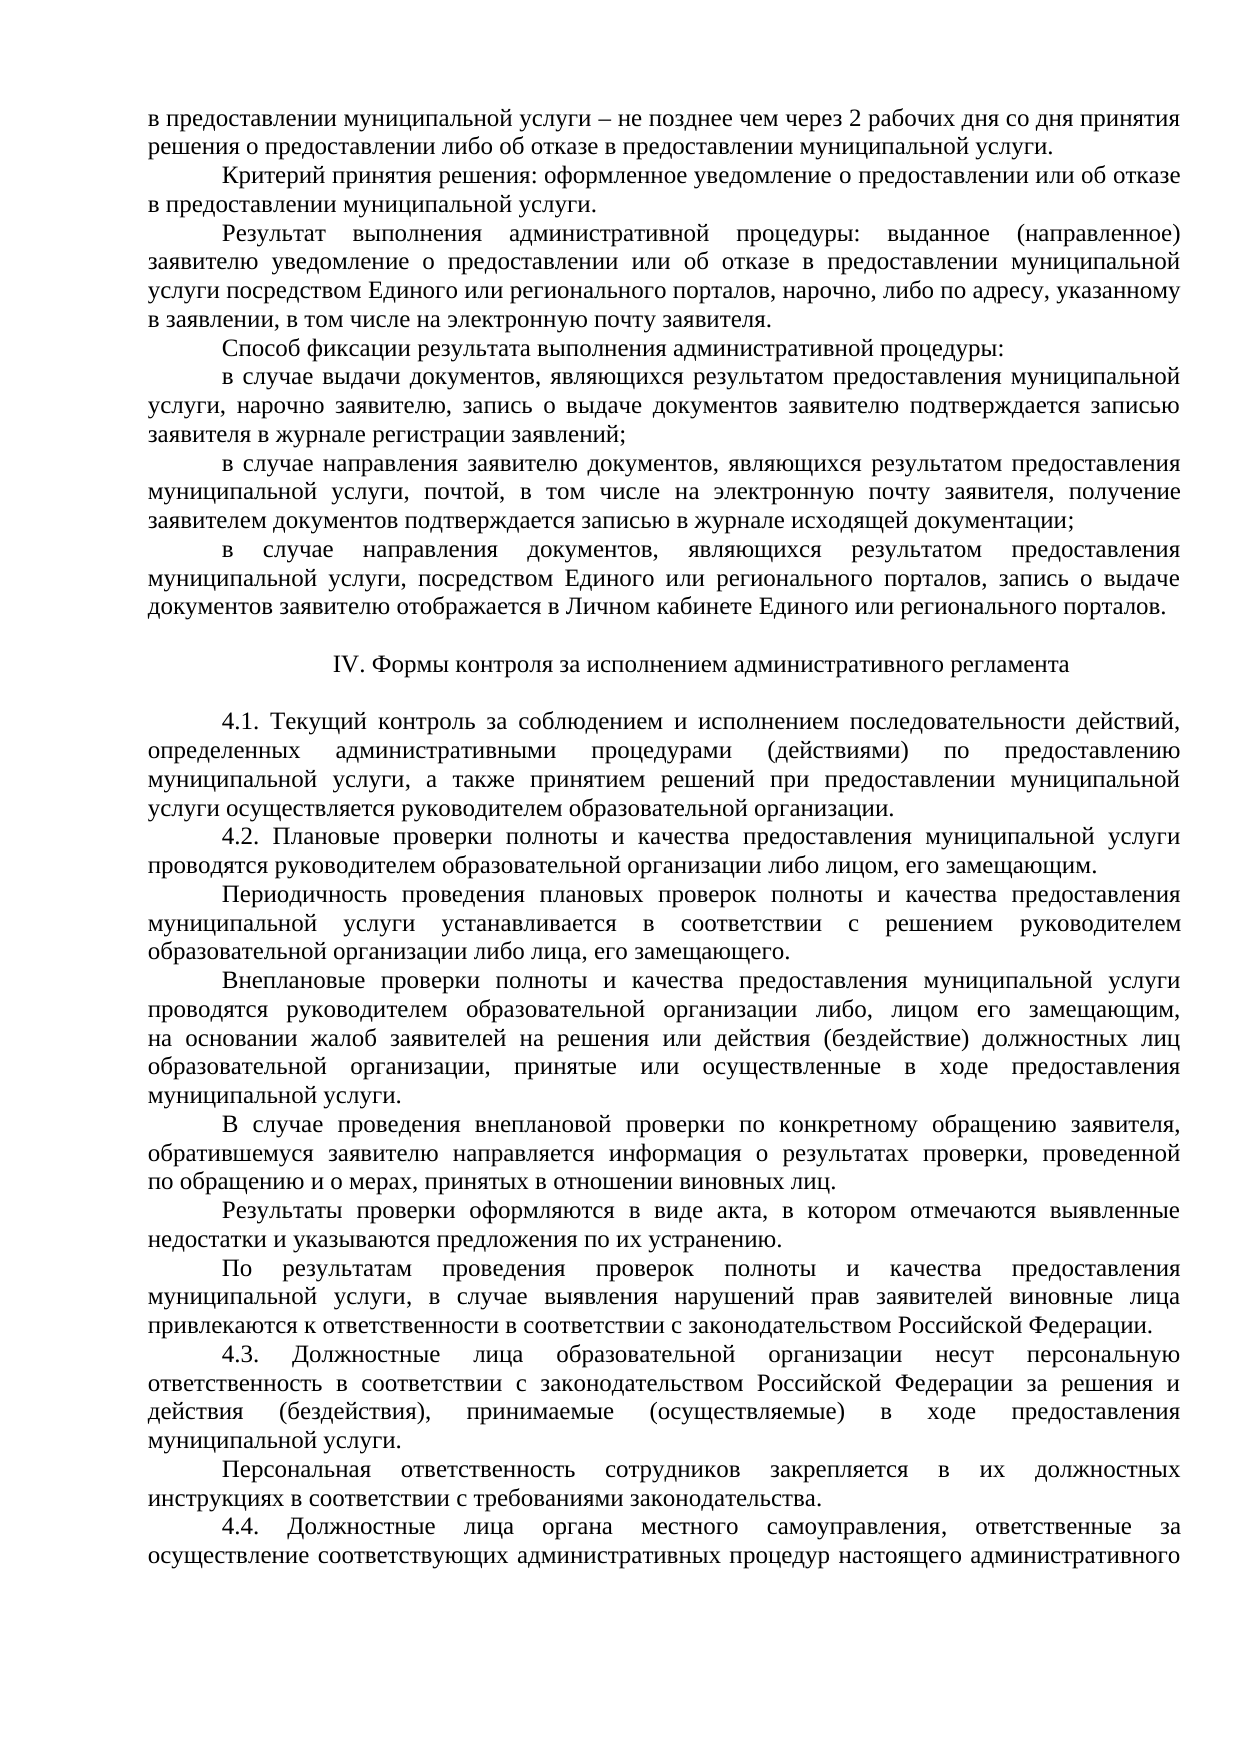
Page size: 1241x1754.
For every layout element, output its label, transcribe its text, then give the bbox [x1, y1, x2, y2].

text в случае направления заявителю документов, являющихся результатом предоставления муниципальной услуги, почтой, в том числе на электронную почту заявителя, получение заявителем документов подтверждается записью в журнале исходящей документации; [148, 448, 1181, 534]
text Персональная ответственность сотрудников закрепляется в их должностных инструкциях в соответствии с требованиями законодательства. [148, 1454, 1181, 1511]
text в случае направления документов, являющихся результатом предоставления муниципальной услуги, посредством Единого или регионального порталов, запись о выдаче документов заявителю отображается в Личном кабинете Единого или регионального порталов. [148, 534, 1181, 620]
text 4.2. Плановые проверки полноты и качества предоставления муниципальной услуги проводятся руководителем образовательной организации либо лицом, его замещающим. [148, 821, 1181, 879]
text Результат выполнения административной процедуры: выданное (направленное) заявителю уведомление о предоставлении или об отказе в предоставлении муниципальной услуги посредством Единого или регионального порталов, нарочно, либо по адресу, указанному в заявлении, в том числе на электронную почту заявителя. [148, 218, 1181, 333]
text Результаты проверки оформляются в виде акта, в котором отмечаются выявленные недостатки и указываются предложения по их устранению. [148, 1195, 1181, 1253]
text 4.3. Должностные лица образовательной организации несут персональную ответственность в соответствии с законодательством Российской Федерации за решения и действия (бездействия), принимаемые (осуществляемые) в ходе предоставления муниципальной услуги. [148, 1339, 1181, 1454]
text В случае проведения внеплановой проверки по конкретному обращению заявителя, обратившемуся заявителю направляется информация о результатах проверки, проведенной по обращению и о мерах, принятых в отношении виновных лиц. [148, 1109, 1181, 1195]
text в случае выдачи документов, являющихся результатом предоставления муниципальной услуги, нарочно заявителю, запись о выдаче документов заявителю подтверждается записью заявителя в журнале регистрации заявлений; [148, 361, 1181, 448]
text Критерий принятия решения: оформленное уведомление о предоставлении или об отказе в предоставлении муниципальной услуги. [148, 160, 1181, 218]
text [148, 1511, 1181, 1569]
text По результатам проведения проверок полноты и качества предоставления муниципальной услуги, в случае выявления нарушений прав заявителей виновные лица привлекаются к ответственности в соответствии с законодательством Российской Федерации. [148, 1253, 1181, 1339]
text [148, 103, 1181, 160]
text Внеплановые проверки полноты и качества предоставления муниципальной услуги проводятся руководителем образовательной организации либо, лицом его замещающим, на основании жалоб заявителей на решения или действия (бездействие) должностных лиц образовательной организации, принятые или осуществленные в ходе предоставления муниципальной услуги. [148, 965, 1181, 1109]
text IV. Формы контроля за исполнением административного регламента [148, 649, 1181, 678]
text 4.1. Текущий контроль за соблюдением и исполнением последовательности действий, определенных административными процедурами (действиями) по предоставлению муниципальной услуги, а также принятием решений при предоставлении муниципальной услуги осуществляется руководителем образовательной организации. [148, 706, 1181, 821]
text Периодичность проведения плановых проверок полноты и качества предоставления муниципальной услуги устанавливается в соответствии с решением руководителем образовательной организации либо лица, его замещающего. [148, 879, 1181, 965]
text Способ фиксации результата выполнения административной процедуры: [148, 333, 1181, 361]
